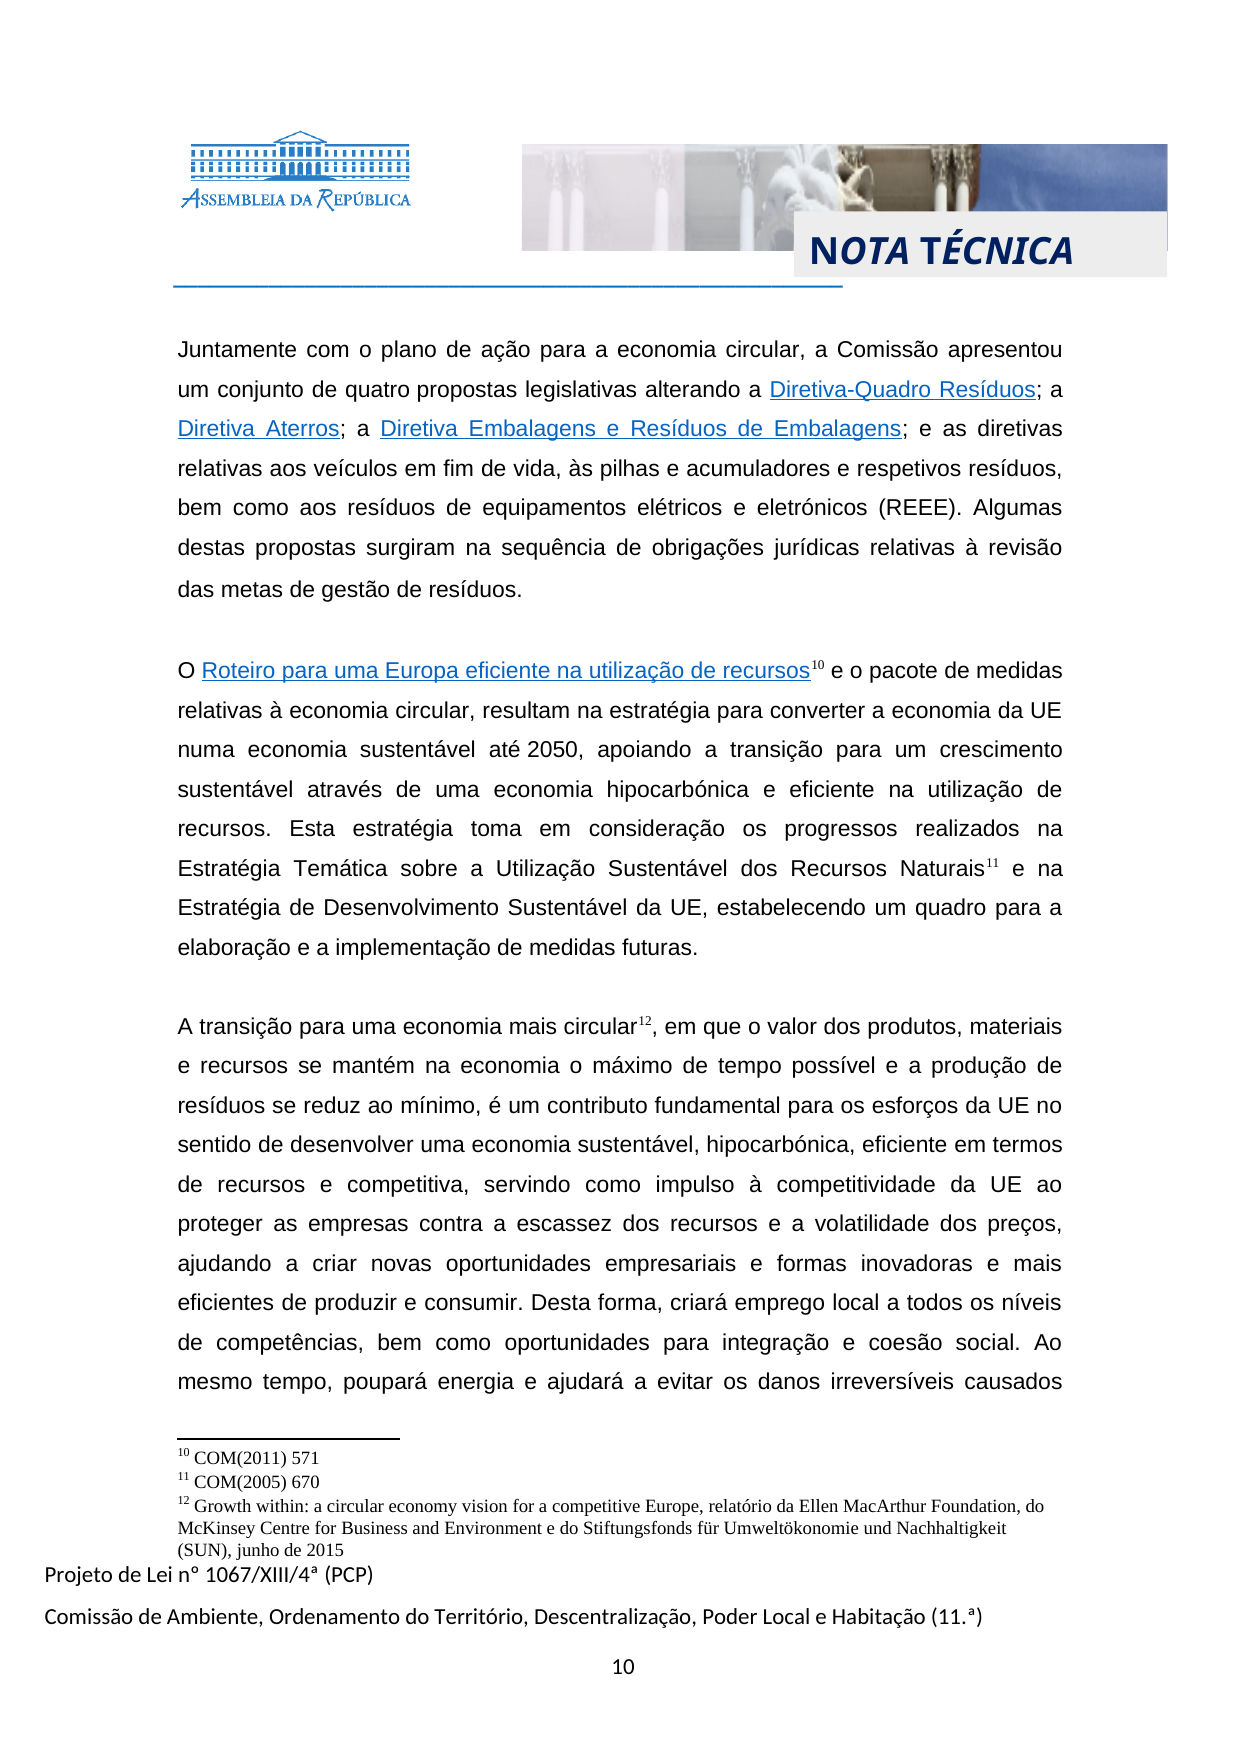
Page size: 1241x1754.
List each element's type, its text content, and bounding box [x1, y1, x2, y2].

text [177, 1013, 1063, 1394]
picture [521, 144, 1171, 251]
text Juntamente com o plano de ação para a economia circular, a Comissão apresentou um conjunto de quatro propostas legislativas alterando a Diretiva-Quadro Resíduos; a Diretiva Aterros; a Diretiva Embalagens e Resíduos de Embalagens; e as diretivas relativas aos veículos em fim de vida, às pilhas e acumuladores e respetivos resíduos, bem como aos resíduos de equipamentos elétricos e eletrónicos (REEE). Algumas destas propostas surgiram na sequência de obrigações jurídicas relativas à revisão das metas de gestão de resíduos. [177, 336, 1063, 603]
text O Roteiro para uma Europa eficiente na utilização de recursos e o pacote de medidas relativas à economia circular, resultam na estratégia para converter a economia da UE numa economia sustentável até 2050, apoiando a transição para um crescimento sustentável através de uma economia hipocarbónica e eficiente na utilização de recursos. Esta estratégia toma em consideração os progressos realizados na Estratégia Temática sobre a Utilização Sustentável dos Recursos Naturais e na Estratégia de Desenvolvimento Sustentável da UE, estabelecendo um quadro para a elaboração e a implementação de medidas futuras. [177, 657, 1063, 960]
